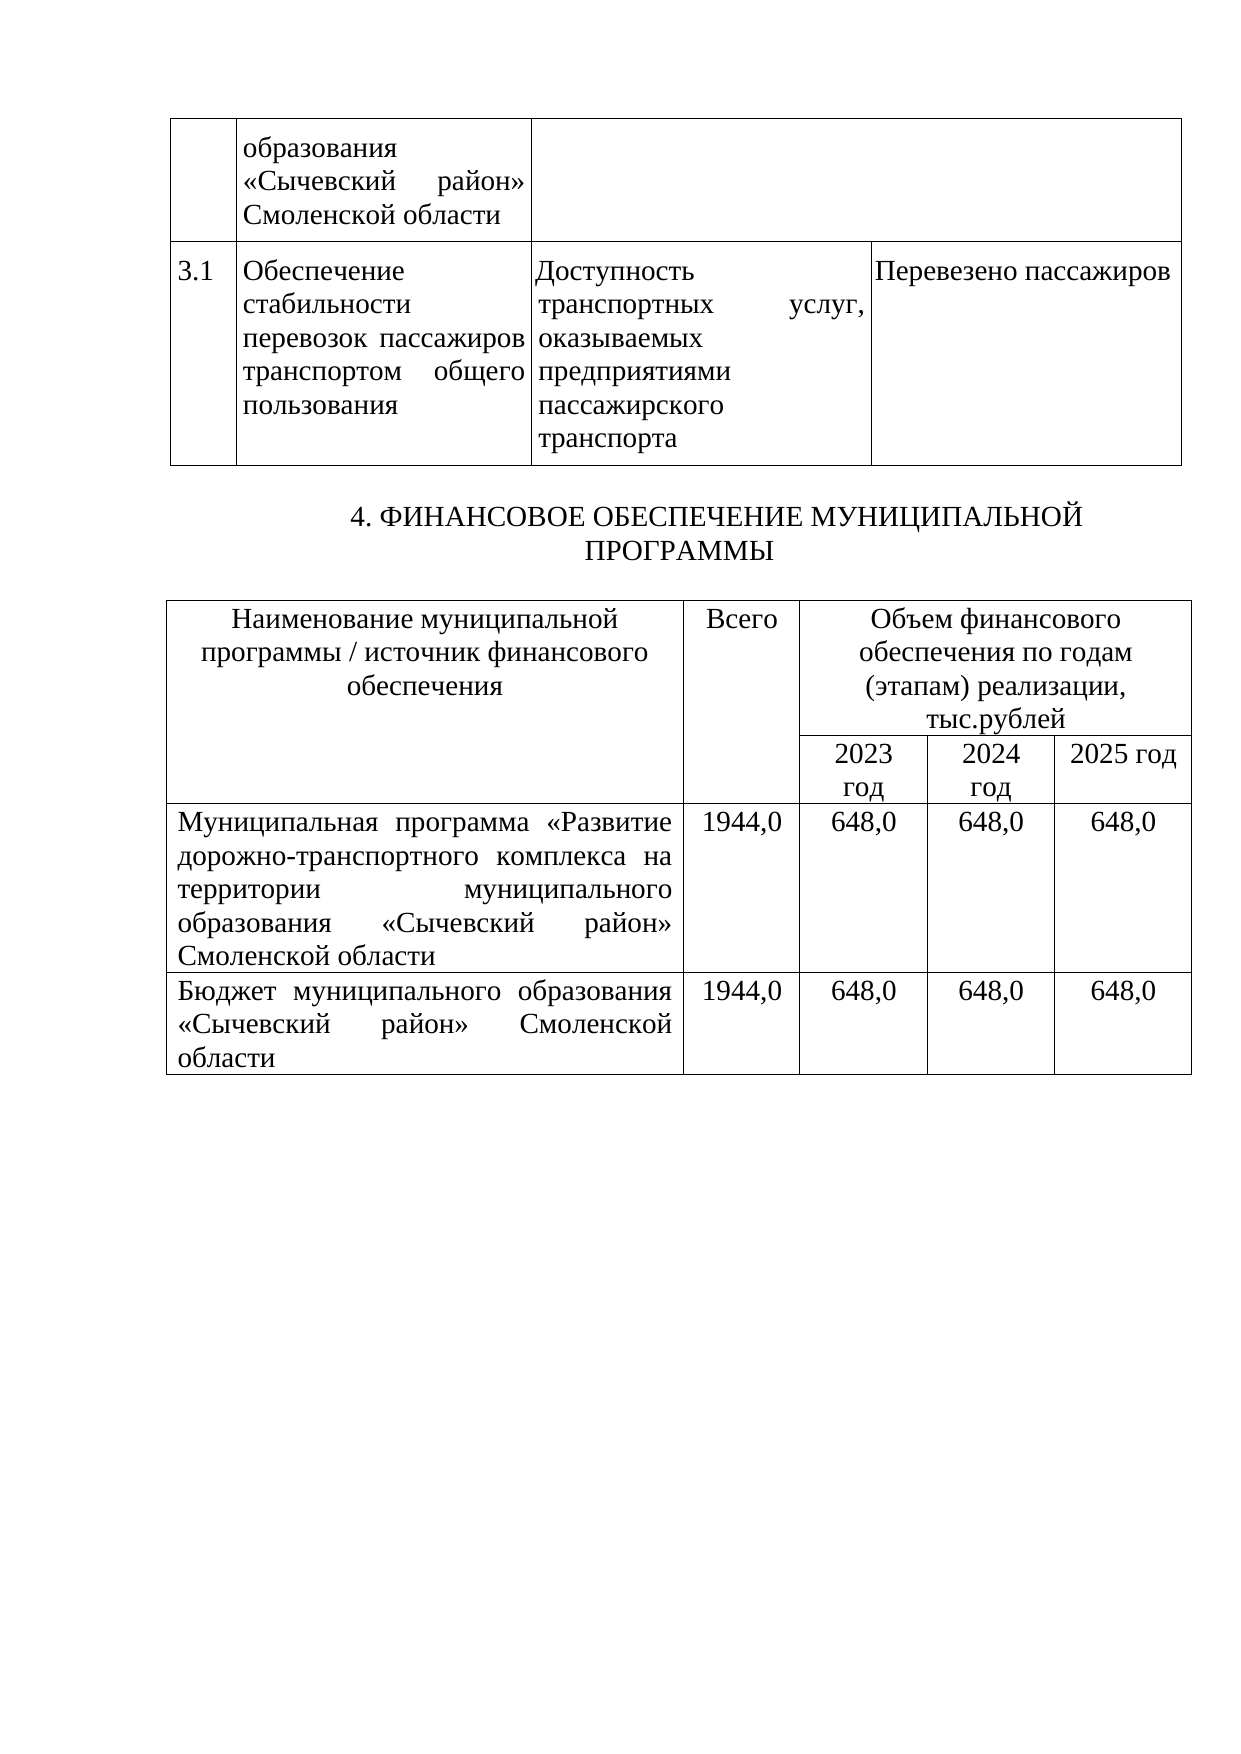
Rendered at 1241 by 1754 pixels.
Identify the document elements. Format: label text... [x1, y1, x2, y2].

table_header Наименование муниципальной программы / источник финансового обеспечения [167, 601, 683, 803]
table_cell 648,0 [800, 973, 927, 1073]
table_header Объем финансового обеспечения по годам (этапам) реализации, тыс.рублей [800, 601, 1191, 735]
table_cell 648,0 [928, 973, 1054, 1073]
table_cell 648,0 [1055, 973, 1191, 1073]
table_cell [237, 119, 531, 241]
table_cell Муниципальная программа «Развитие дорожно-транспортного комплекса на территории муниципального образования «Сычевский район» Смоленской области [167, 804, 683, 972]
table_cell [171, 119, 236, 241]
table_header Всего [684, 601, 799, 803]
table_cell 3.1 [171, 242, 236, 464]
table_cell 1944,0 [684, 804, 799, 972]
table_cell - [532, 119, 1181, 241]
table_cell Обеспечение стабильности перевозок пассажиров транспортом общего пользования [237, 242, 531, 464]
table_cell 2023 год [800, 736, 927, 803]
table_cell 2024 год [928, 736, 1054, 803]
table_cell Перевезено пассажиров [872, 242, 1181, 464]
table_cell 648,0 [800, 804, 927, 972]
table_cell 648,0 [928, 804, 1054, 972]
table_cell 2025 год [1055, 736, 1191, 803]
table_cell Бюджет муниципального образования «Сычевский район» Смоленской области [167, 973, 683, 1073]
text 4. ФИНАНСОВОЕ ОБЕСПЕЧЕНИЕ МУНИЦИПАЛЬНОЙ ПРОГРАММЫ [177, 499, 1181, 566]
table_cell 648,0 [1055, 804, 1191, 972]
table_cell 1944,0 [684, 973, 799, 1073]
table_cell Доступность транспортных услуг, оказываемых предприятиями пассажирского транспорта [532, 242, 871, 464]
